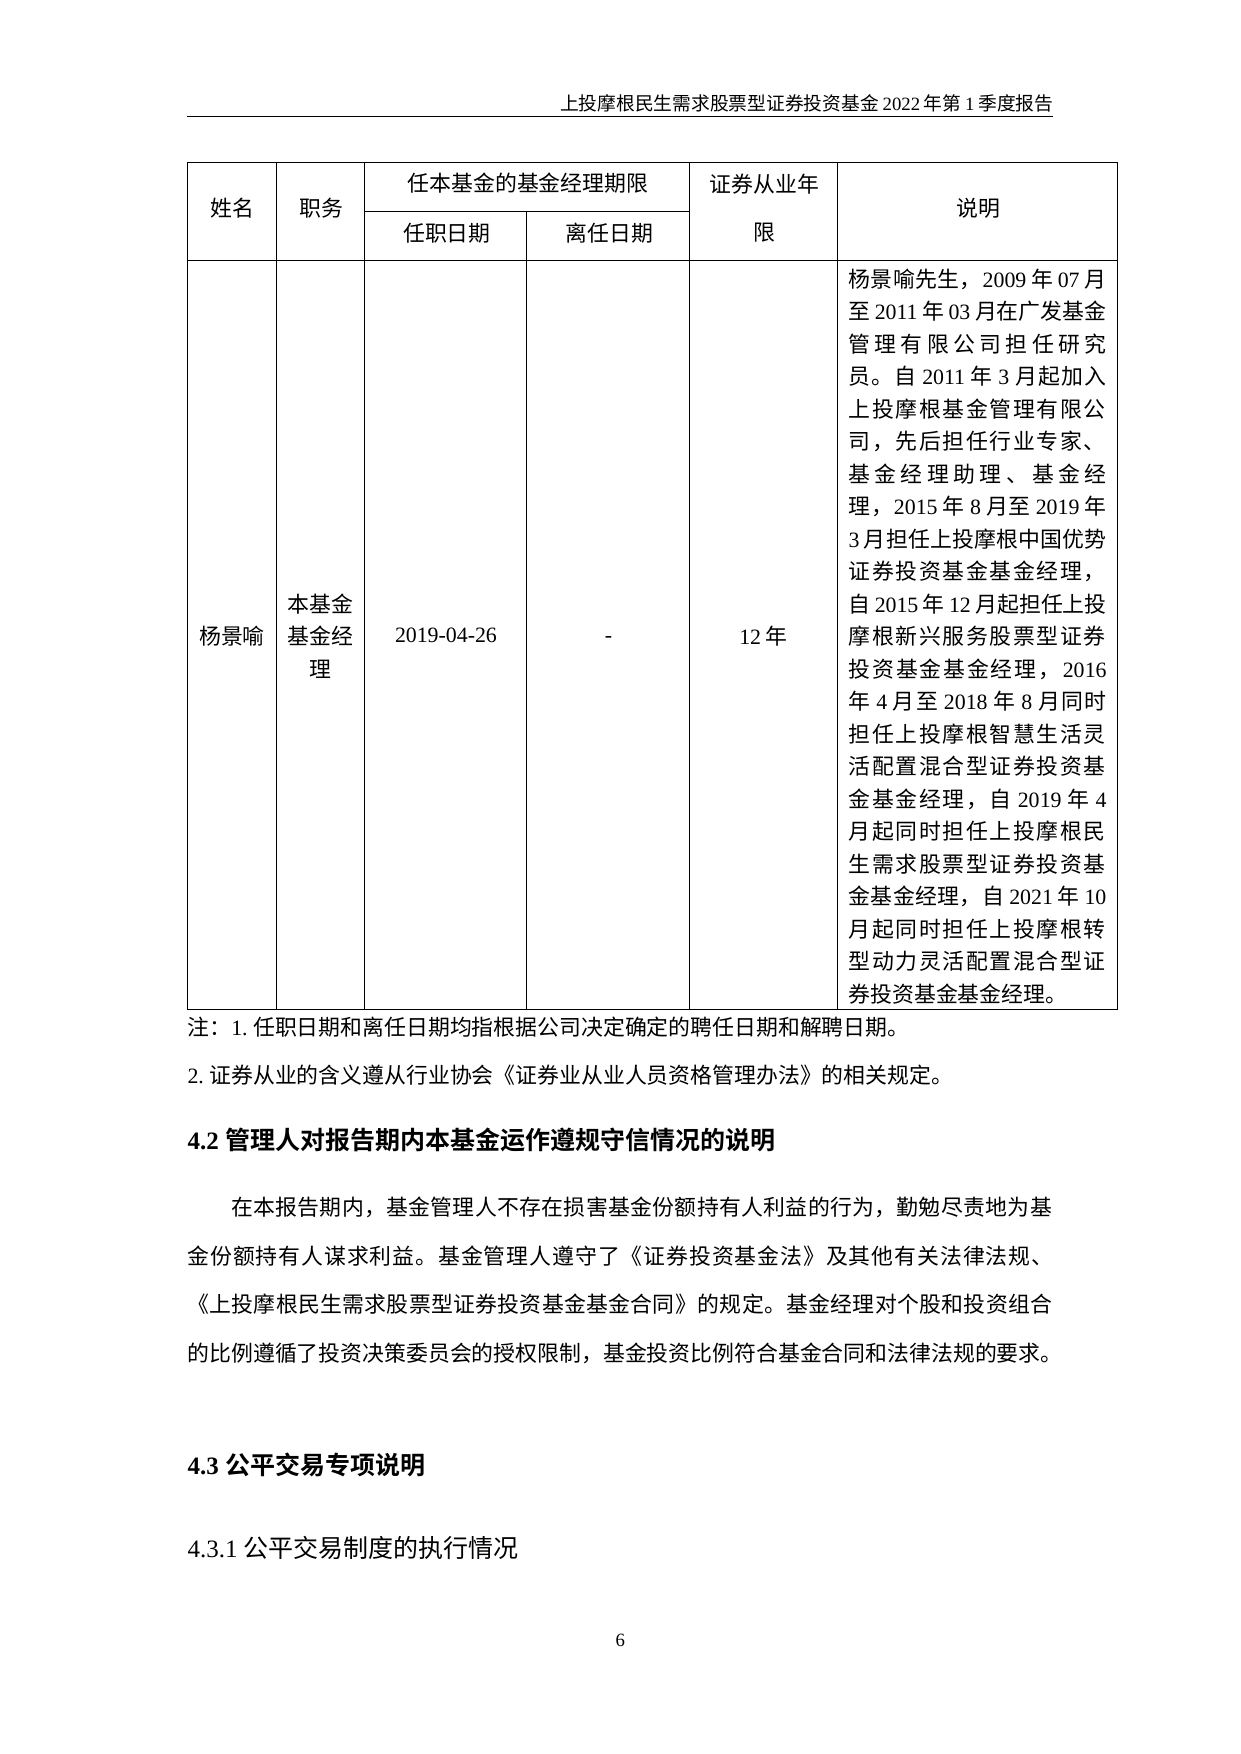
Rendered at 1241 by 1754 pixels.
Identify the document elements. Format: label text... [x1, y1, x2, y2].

text 注：1. 任职日期和离任日期均指根据公司决定确定的聘任日期和解聘日期。 [187, 1010, 1053, 1042]
table_header 任本基金的基金经理期限 [365, 163, 689, 211]
table_cell 杨景喻先生，2009年07月至2011年03月在广发基金管理有限公司担任研究员。自2011年3月起加入上投摩根基金管理有限公司，先后担任行业专家、基金经理助理、基金经理，2015年8月至2019年3月担任上投摩根中国优势证券投资基金基金经理，自2015年12月起担任上投摩根新兴服务股票型证券投资基金基金经理，2016年4月至2018年8月同时担任上投摩根智慧生活灵活配置混合型证券投资基金基金经理，自2019年4月起同时担任上投摩根民生需求股票型证券投资基金基金经理，自2021年10月起同时担任上投摩根转型动力灵活配置混合型证券投资基金基金经理。 [838, 261, 1117, 1009]
table_cell 杨景喻 [188, 261, 276, 1009]
table_cell 2019-04-26 [365, 261, 526, 1009]
table_cell 本基金基金经理 [277, 261, 364, 1009]
table_cell 任职日期 [365, 212, 526, 260]
table_header 姓名 [188, 163, 276, 260]
table_cell 离任日期 [527, 212, 689, 260]
table_header 职务 [277, 163, 364, 260]
table_cell 12年 [690, 261, 837, 1009]
text 4.3 公平交易专项说明 [187, 1431, 1053, 1496]
text 4.2 管理人对报告期内本基金运作遵规守信情况的说明 [187, 1106, 1053, 1171]
table_header 证券从业年限 [690, 163, 837, 260]
table_cell - [527, 261, 689, 1009]
text 在本报告期内，基金管理人不存在损害基金份额持有人利益的行为，勤勉尽责地为基金份额持有人谋求利益。基金管理人遵守了《证券投资基金法》及其他有关法律法规、《上投摩根民生需求股票型证券投资基金基金合同》的规定。基金经理对个股和投资组合的比例遵循了投资决策委员会的授权限制，基金投资比例符合基金合同和法律法规的要求。 [187, 1189, 1053, 1368]
text 4.3.1 公平交易制度的执行情况 [187, 1514, 1053, 1579]
text 2. 证券从业的含义遵从行业协会《证券业从业人员资格管理办法》的相关规定。 [187, 1058, 1053, 1091]
table_header 说明 [838, 163, 1117, 260]
